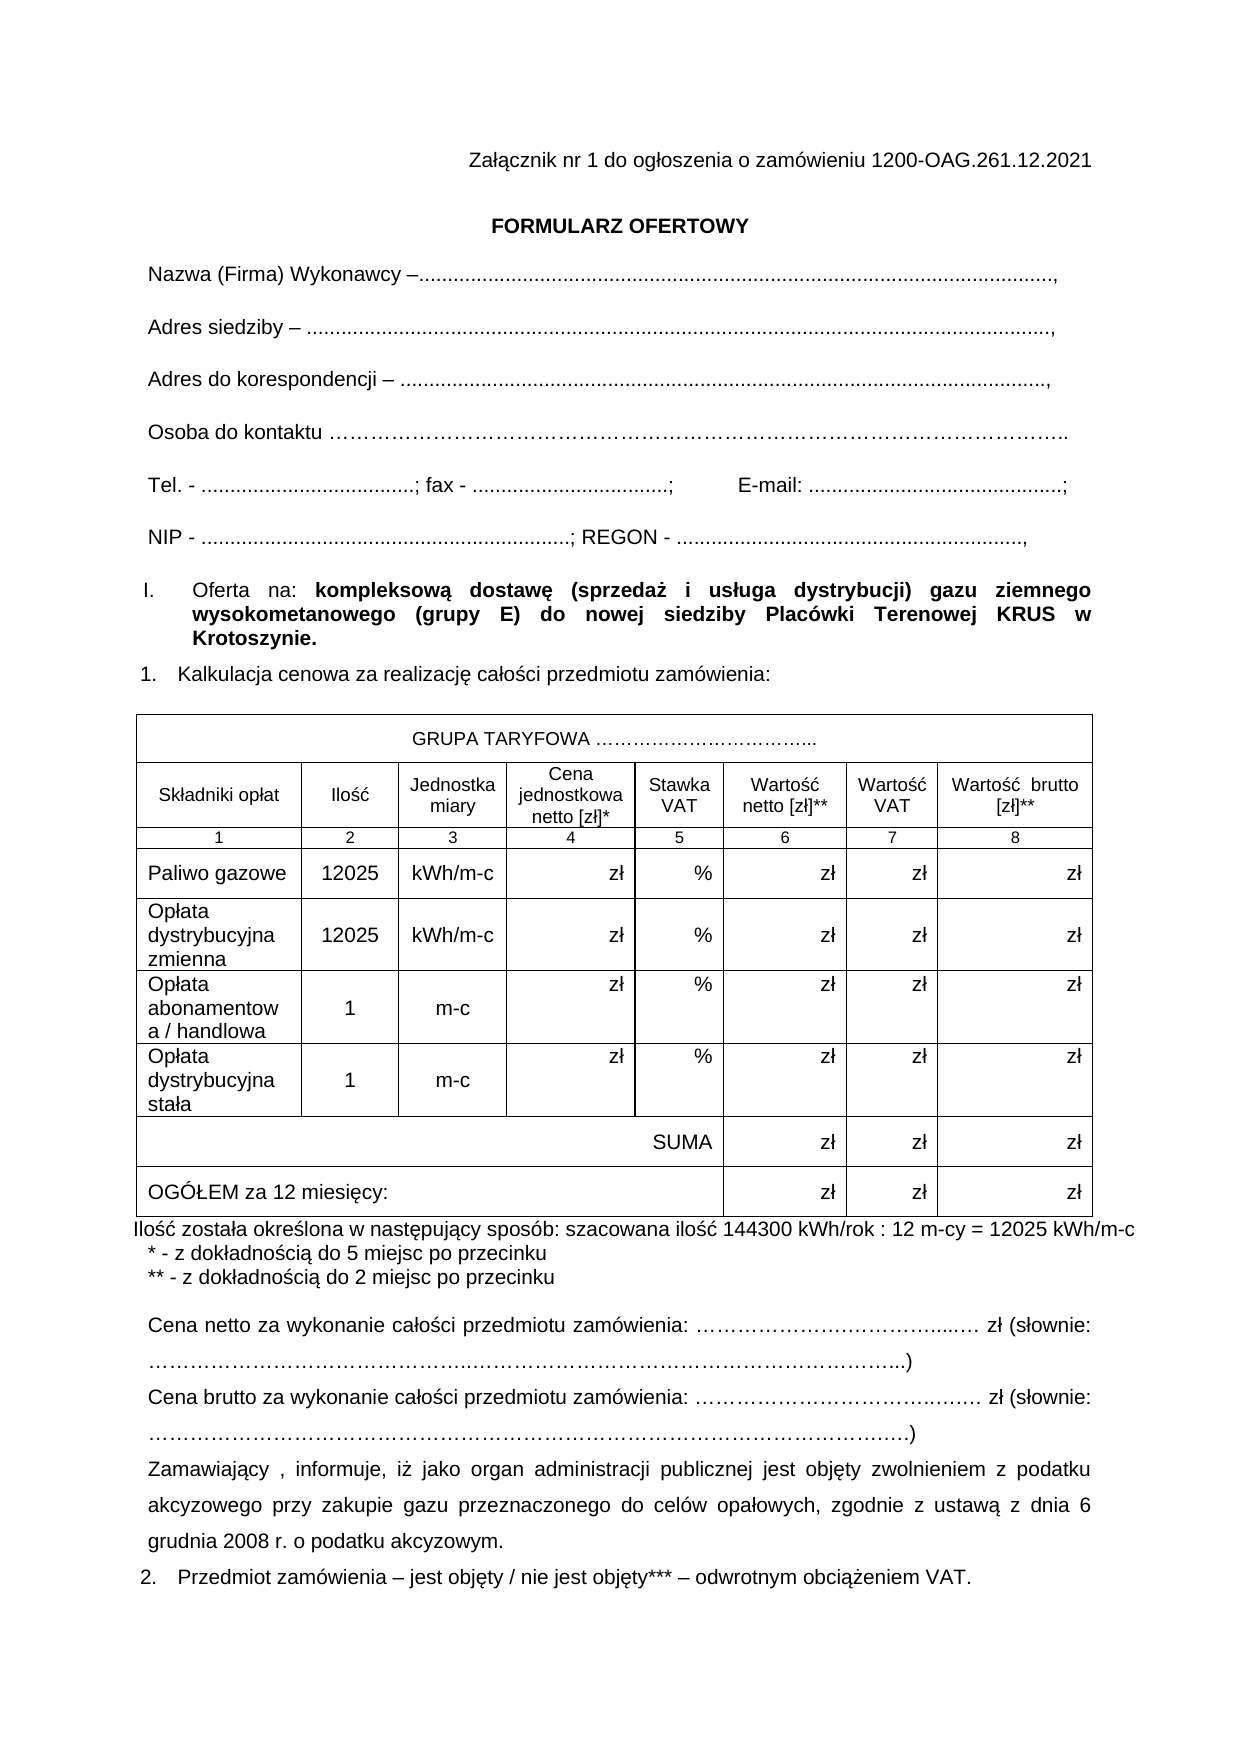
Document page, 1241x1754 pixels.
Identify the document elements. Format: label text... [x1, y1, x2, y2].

table_cell zł [724, 1044, 846, 1116]
text Osoba do kontaktu …………………………………………………………………………………………….. [148, 420, 1093, 444]
table_cell zł [847, 1167, 937, 1216]
table_cell zł [847, 1044, 937, 1116]
table_cell Ilość [302, 763, 398, 827]
list Kalkulacja cenowa za realizację całości przedmiotu zamówienia: [140, 662, 1093, 686]
table_cell Paliwo gazowe [137, 849, 301, 897]
table_cell zł [507, 1044, 634, 1116]
text FORMULARZ OFERTOWY [148, 214, 1093, 238]
text Cena netto za wykonanie całości przedmiotu zamówienia: ………………….………….....… zł (słownie: ………………………………………..……………………………………………………...) [148, 1313, 1093, 1373]
table_cell % [636, 1044, 723, 1116]
table_cell 3 [399, 828, 506, 847]
text Tel. - .....................................; fax - ..................................; E-mail: ............................................; [148, 472, 1093, 496]
text Załącznik nr 1 do ogłoszenia o zamówieniu 1200-OAG.261.12.2021 [148, 148, 1093, 172]
text ** - z dokładnością do 2 miejsc po przecinku [148, 1265, 1093, 1289]
table_cell zł [847, 971, 937, 1043]
table_cell zł [938, 971, 1092, 1043]
table_cell Opłata dystrybucyjna zmienna [137, 899, 301, 970]
table_cell OGÓŁEM za 12 miesięcy: [137, 1167, 723, 1216]
table_cell Jednostka miary [399, 763, 506, 827]
text Adres do korespondencji – ................................................................................................................, [148, 367, 1093, 391]
table_cell Wartość netto [zł]** [724, 763, 846, 827]
table_cell zł [507, 899, 634, 970]
table_cell zł [847, 849, 937, 897]
table_cell zł [938, 1117, 1092, 1166]
table_cell zł [724, 849, 846, 897]
table_cell zł [847, 899, 937, 970]
table_cell Opłata dystrybucyjna stała [137, 1044, 301, 1116]
table_cell 1 [137, 828, 301, 847]
table_cell zł [938, 1167, 1092, 1216]
table_cell zł [938, 1044, 1092, 1116]
table_cell 8 [938, 828, 1092, 847]
table_cell Opłata abonamentowa / handlowa [137, 971, 301, 1043]
table_cell zł [724, 1117, 846, 1166]
table_cell 6 [724, 828, 846, 847]
table_cell m-c [399, 971, 506, 1043]
table_cell 12025 [302, 849, 398, 897]
table_cell zł [724, 899, 846, 970]
table_cell 5 [636, 828, 723, 847]
table_cell m-c [399, 1044, 506, 1116]
table_cell 12025 [302, 899, 398, 970]
table_cell 2 [302, 828, 398, 847]
text NIP - ................................................................; REGON - ............................................................, [148, 525, 1093, 549]
table_cell Wartość VAT [847, 763, 937, 827]
table_cell zł [724, 1167, 846, 1216]
table_cell Wartość brutto [zł]** [938, 763, 1092, 827]
text Zamawiający , informuje, iż jako organ administracji publicznej jest objęty zwolnieniem z podatku akcyzowego przy zakupie gazu przeznaczonego do celów opałowych, zgodnie z ustawą z dnia 6 grudnia 2008 r. o podatku akcyzowym. [148, 1457, 1093, 1553]
table_cell % [636, 899, 723, 970]
table_cell 1 [302, 1044, 398, 1116]
table_cell Stawka VAT [636, 763, 723, 827]
table_cell zł [847, 1117, 937, 1166]
text Nazwa (Firma) Wykonawcy –.............................................................................................................., [148, 262, 1093, 286]
table_cell 1 [302, 971, 398, 1043]
table_cell % [636, 849, 723, 897]
table_cell Składniki opłat [137, 763, 301, 827]
table_cell Cena jednostkowa netto [zł]* [507, 763, 634, 827]
text Ilość została określona w następujący sposób: szacowana ilość 144300 kWh/rok : 12 m-cy = 12025 kWh/m-c [133, 1217, 1137, 1241]
table_cell 4 [507, 828, 634, 847]
text Adres siedziby – ................................................................................................................................., [148, 314, 1093, 338]
table_cell kWh/m-c [399, 849, 506, 897]
table_cell 7 [847, 828, 937, 847]
table_cell % [636, 971, 723, 1043]
table_cell kWh/m-c [399, 899, 506, 970]
table_cell zł [938, 849, 1092, 897]
table_header GRUPA TARYFOWA ……………………………... [137, 715, 1092, 762]
table_cell zł [507, 849, 634, 897]
text Cena brutto za wykonanie całości przedmiotu zamówienia: ……………………………..….… zł (słownie: …………………………………………………………………………………………….….) [148, 1385, 1093, 1445]
table_cell zł [938, 899, 1092, 970]
table_cell zł [507, 971, 634, 1043]
list Przedmiot zamówienia – jest objęty / nie jest objęty*** – odwrotnym obciążeniem VAT. [140, 1565, 1093, 1589]
text * - z dokładnością do 5 miejsc po przecinku [148, 1241, 1093, 1265]
table_cell SUMA [137, 1117, 723, 1166]
table_cell zł [724, 971, 846, 1043]
list Oferta na: kompleksową dostawę (sprzedaż i usługa dystrybucji) gazu ziemnego wysokometanowego (grupy E) do nowej siedziby Placówki Terenowej KRUS w Krotoszynie. [154, 578, 1093, 649]
